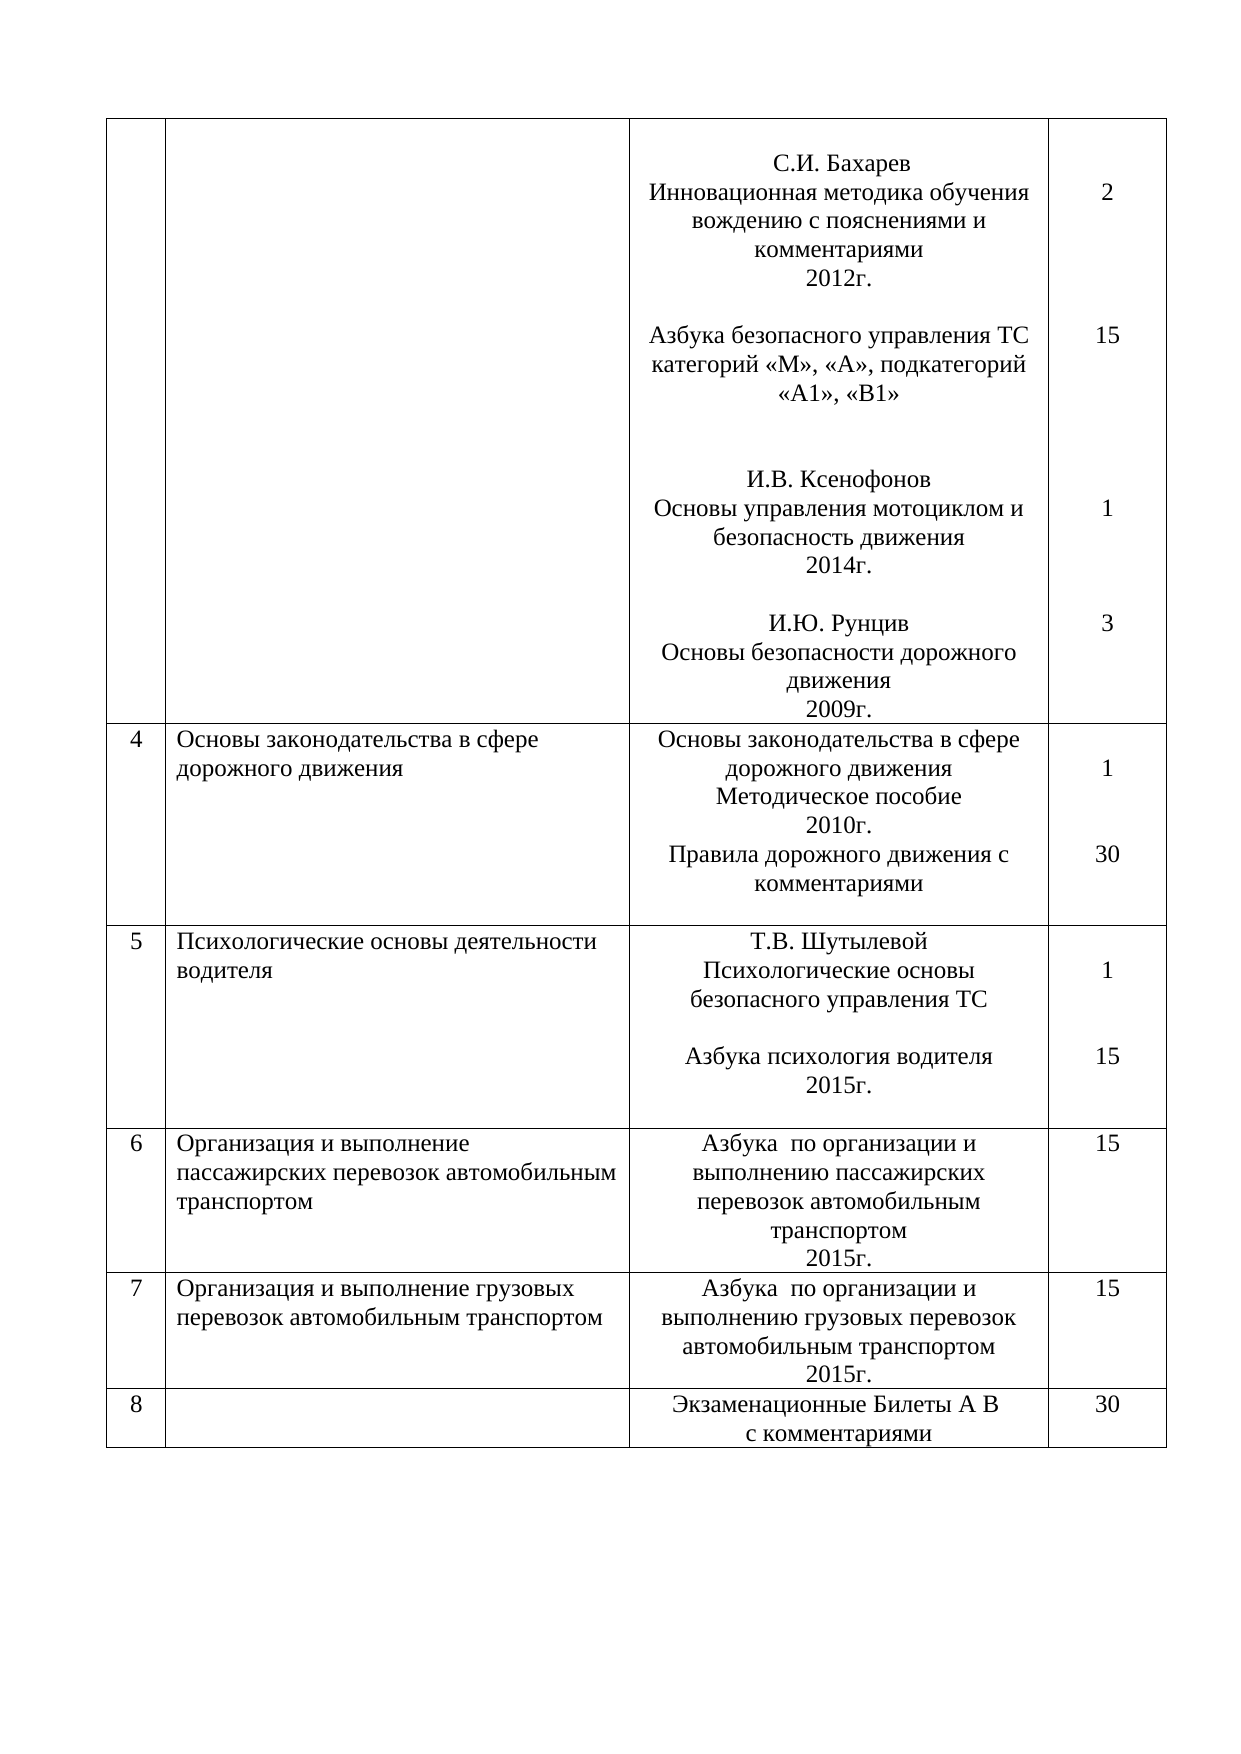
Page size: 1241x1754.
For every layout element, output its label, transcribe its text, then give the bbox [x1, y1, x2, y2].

table_cell 8 [107, 1389, 165, 1447]
table_cell 1 15 [1049, 926, 1166, 1127]
table_cell Основы законодательства в сфере дорожного движения Методическое пособие 2010г. Правила дорожного движения с комментариями [630, 724, 1048, 925]
table_cell 4 [107, 724, 165, 925]
table_cell 3 [107, 119, 165, 723]
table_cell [166, 119, 629, 723]
table_cell Азбука по организации и выполнению грузовых перевозок автомобильным транспортом 2015г. [630, 1273, 1048, 1388]
table_cell 15 15 2 2 15 1 3 [1049, 119, 1166, 723]
table_cell Организация и выполнение пассажирских перевозок автомобильным транспортом [166, 1129, 629, 1272]
table_cell Психологические основы деятельности водителя [166, 926, 629, 1127]
table_cell 5 [107, 926, 165, 1127]
table_cell 1 30 [1049, 724, 1166, 925]
table_cell 30 [1049, 1389, 1166, 1447]
table_cell Организация и выполнение грузовых перевозок автомобильным транспортом [166, 1273, 629, 1388]
table_cell [166, 1389, 629, 1447]
table_cell Основы законодательства в сфере дорожного движения [166, 724, 629, 925]
table_cell Азбука по организации и выполнению пассажирских перевозок автомобильным транспортом 2015г. [630, 1129, 1048, 1272]
table_cell 15 [1049, 1129, 1166, 1272]
table_cell Т.В. Шутылевой Психологические основы безопасного управления ТС Азбука психология водителя 2015г. [630, 926, 1048, 1127]
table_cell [630, 119, 1048, 723]
table_cell 7 [107, 1273, 165, 1388]
table_cell 6 [107, 1129, 165, 1272]
table_cell Экзаменационные Билеты А В с комментариями [630, 1389, 1048, 1447]
table_cell 15 [1049, 1273, 1166, 1388]
